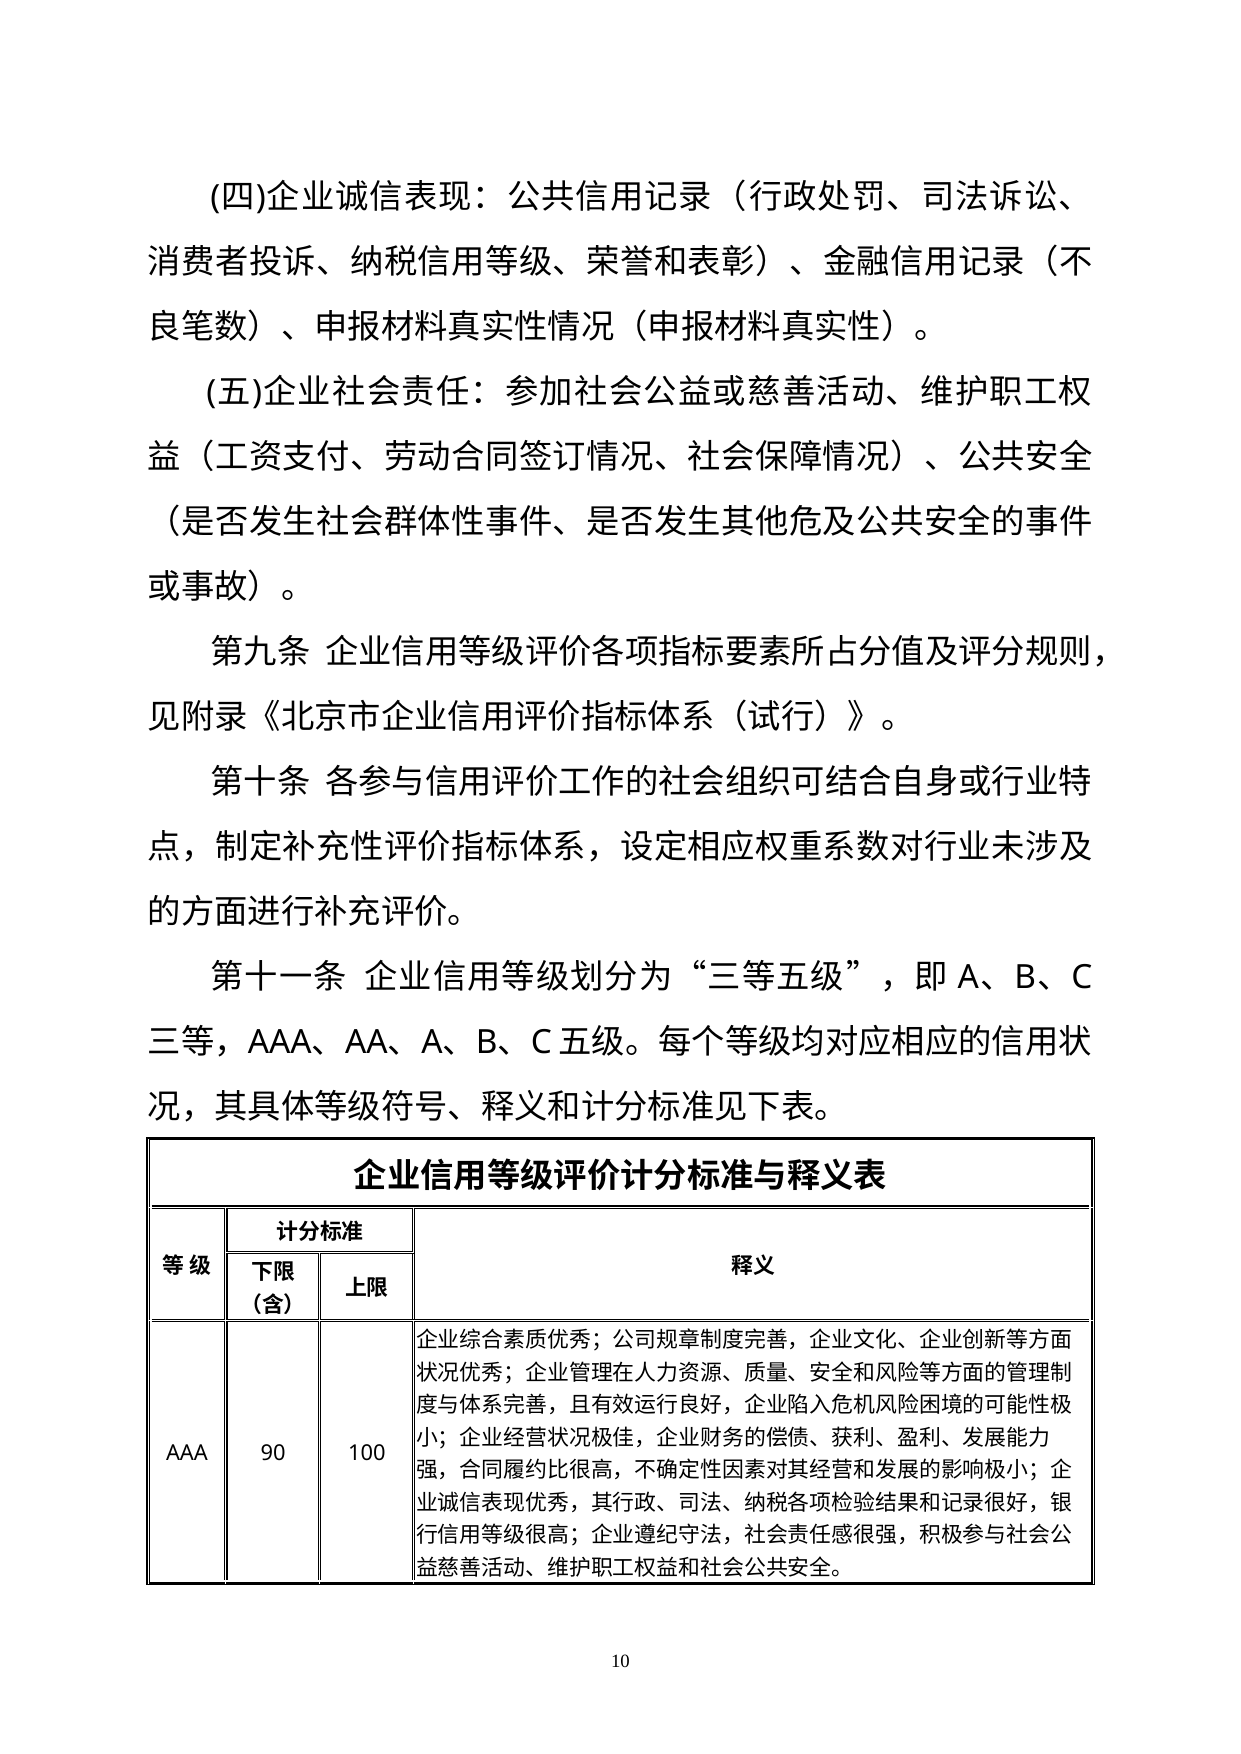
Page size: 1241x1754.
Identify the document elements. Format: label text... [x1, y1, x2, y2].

table_cell 上限 [321, 1254, 412, 1319]
text (四)企业诚信表现：公共信用记录（行政处罚、司法诉讼、消费者投诉、纳税信用等级、荣誉和表彰）、金融信用记录（不良笔数）、申报材料真实性情况（申报材料真实性）。 [148, 162, 1092, 357]
text 第十一条 企业信用等级划分为“三等五级”，即A、B、C三等，AAA、AA、A、B、C五级。每个等级均对应相应的信用状况，其具体等级符号、释义和计分标准见下表。 [148, 942, 1092, 1137]
table_cell 100 [320, 1322, 413, 1582]
text 第十条 各参与信用评价工作的社会组织可结合自身或行业特点，制定补充性评价指标体系，设定相应权重系数对行业未涉及的方面进行补充评价。 [148, 747, 1092, 942]
text 第九条 企业信用等级评价各项指标要素所占分值及评分规则，见附录《北京市企业信用评价指标体系（试行）》。 [148, 617, 1092, 747]
table_cell 企业综合素质优秀；公司规章制度完善，企业文化、企业创新等方面状况优秀；企业管理在人力资源、质量、安全和风险等方面的管理制度与体系完善，且有效运行良好，企业陷入危机风险困境的可能性极小；企业经营状况极佳，企业财务的偿债、获利、盈利、发展能力强，合同履约比很高，不确定性因素对其经营和发展的影响极小；企业诚信表现优秀，其行政、司法、纳税各项检验结果和记录很好，银行信用等级很高；企业遵纪守法，社会责任感很强，积极参与社会公益慈善活动、维护职工权益和社会公共安全。 [414, 1319, 1093, 1582]
text (五)企业社会责任：参加社会公益或慈善活动、维护职工权益（工资支付、劳动合同签订情况、社会保障情况）、公共安全（是否发生社会群体性事件、是否发生其他危及公共安全的事件或事故）。 [148, 357, 1092, 617]
table_header 企业信用等级评价计分标准与释义表 [150, 1140, 1091, 1205]
table_cell 计分标准 [228, 1209, 412, 1251]
table_cell 下限（含） [228, 1254, 318, 1319]
table_cell 90 [226, 1322, 320, 1582]
table_cell 等 级 [150, 1205, 224, 1319]
table_cell AAA [148, 1319, 226, 1582]
table_cell 释义 [415, 1205, 1092, 1319]
